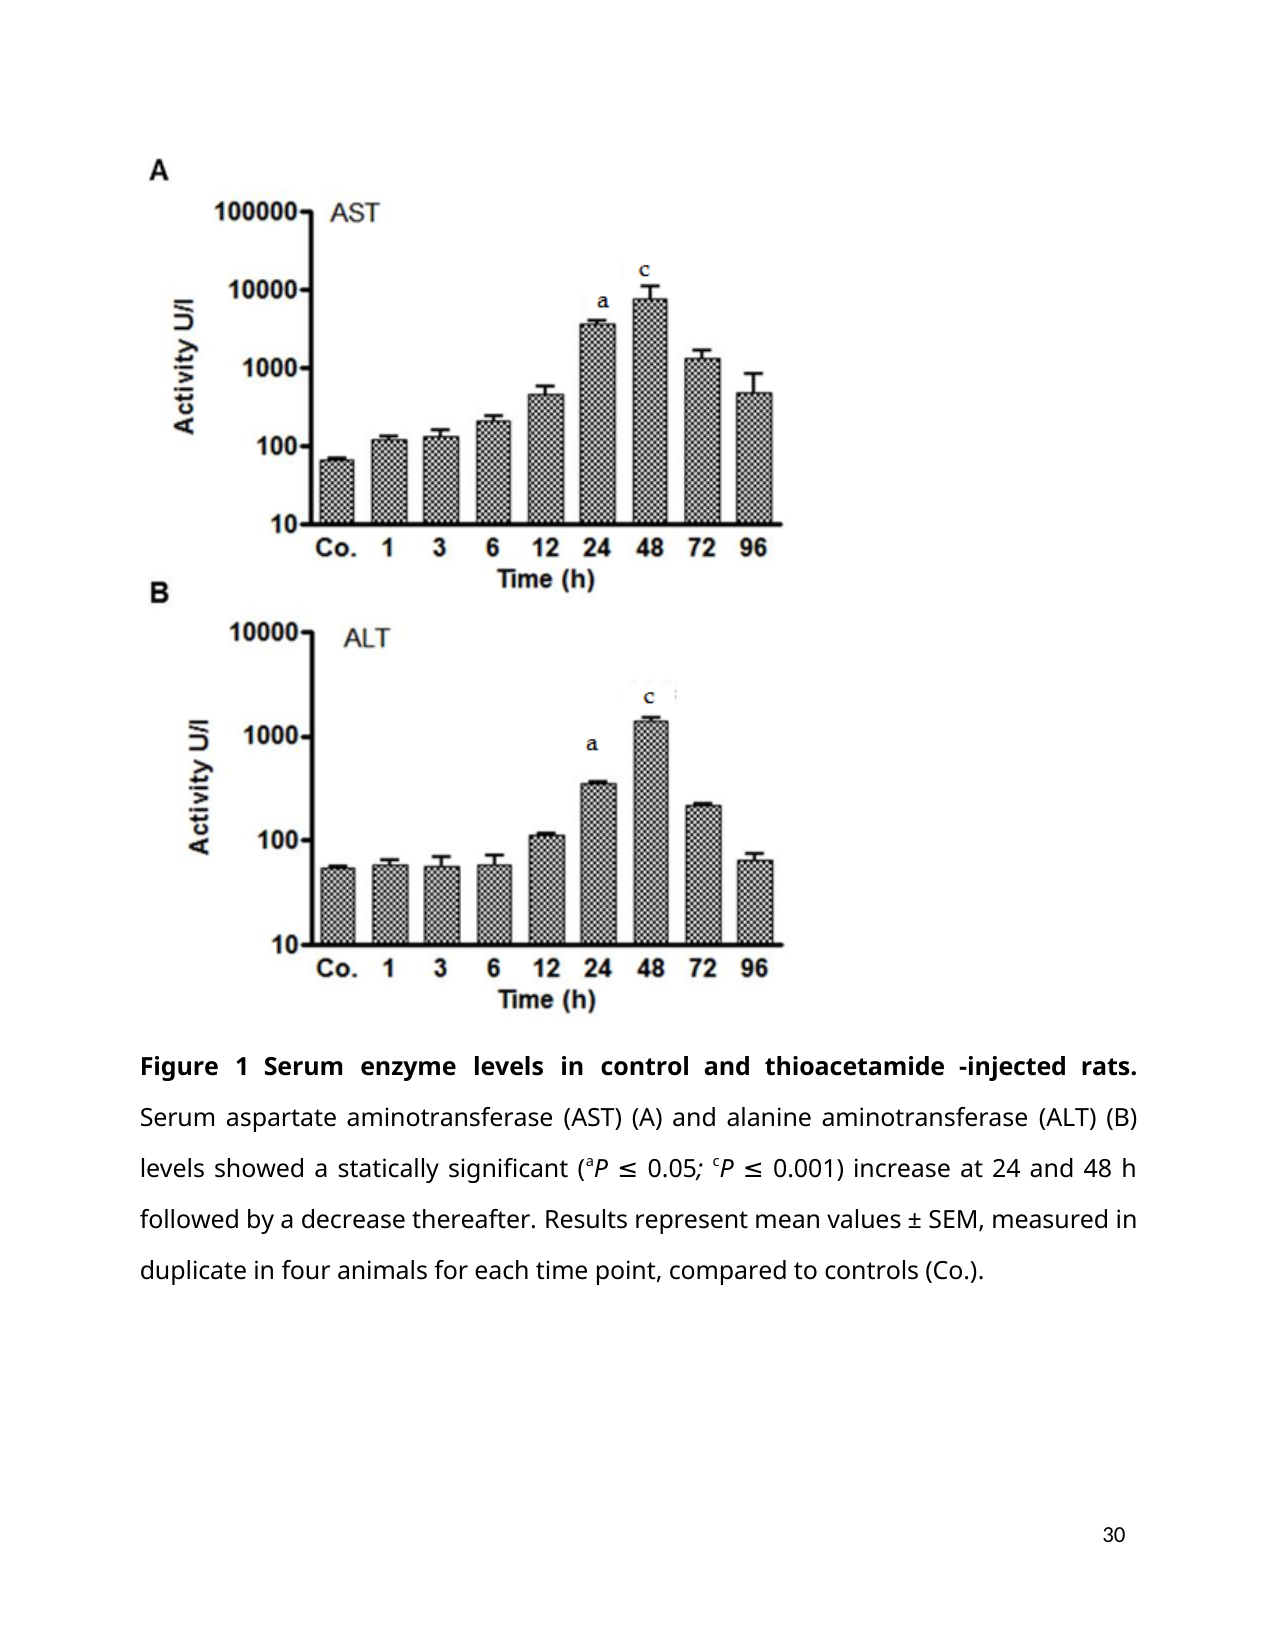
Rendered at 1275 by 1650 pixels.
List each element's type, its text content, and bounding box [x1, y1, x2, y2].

picture [139, 145, 819, 1032]
text Figure 1 Serum enzyme levels in control and thioacetamide -injected rats. Serum aspartate aminotransferase (AST) (A) and alanine aminotransferase (ALT) (B) levels showed a statically significant (aP ≤ 0.05; cP ≤ 0.001) increase at 24 and 48 h followed by a decrease thereafter. Results represent mean values ± SEM, measured in duplicate in four animals for each time point, compared to controls (Co.). [139, 1048, 1137, 1286]
